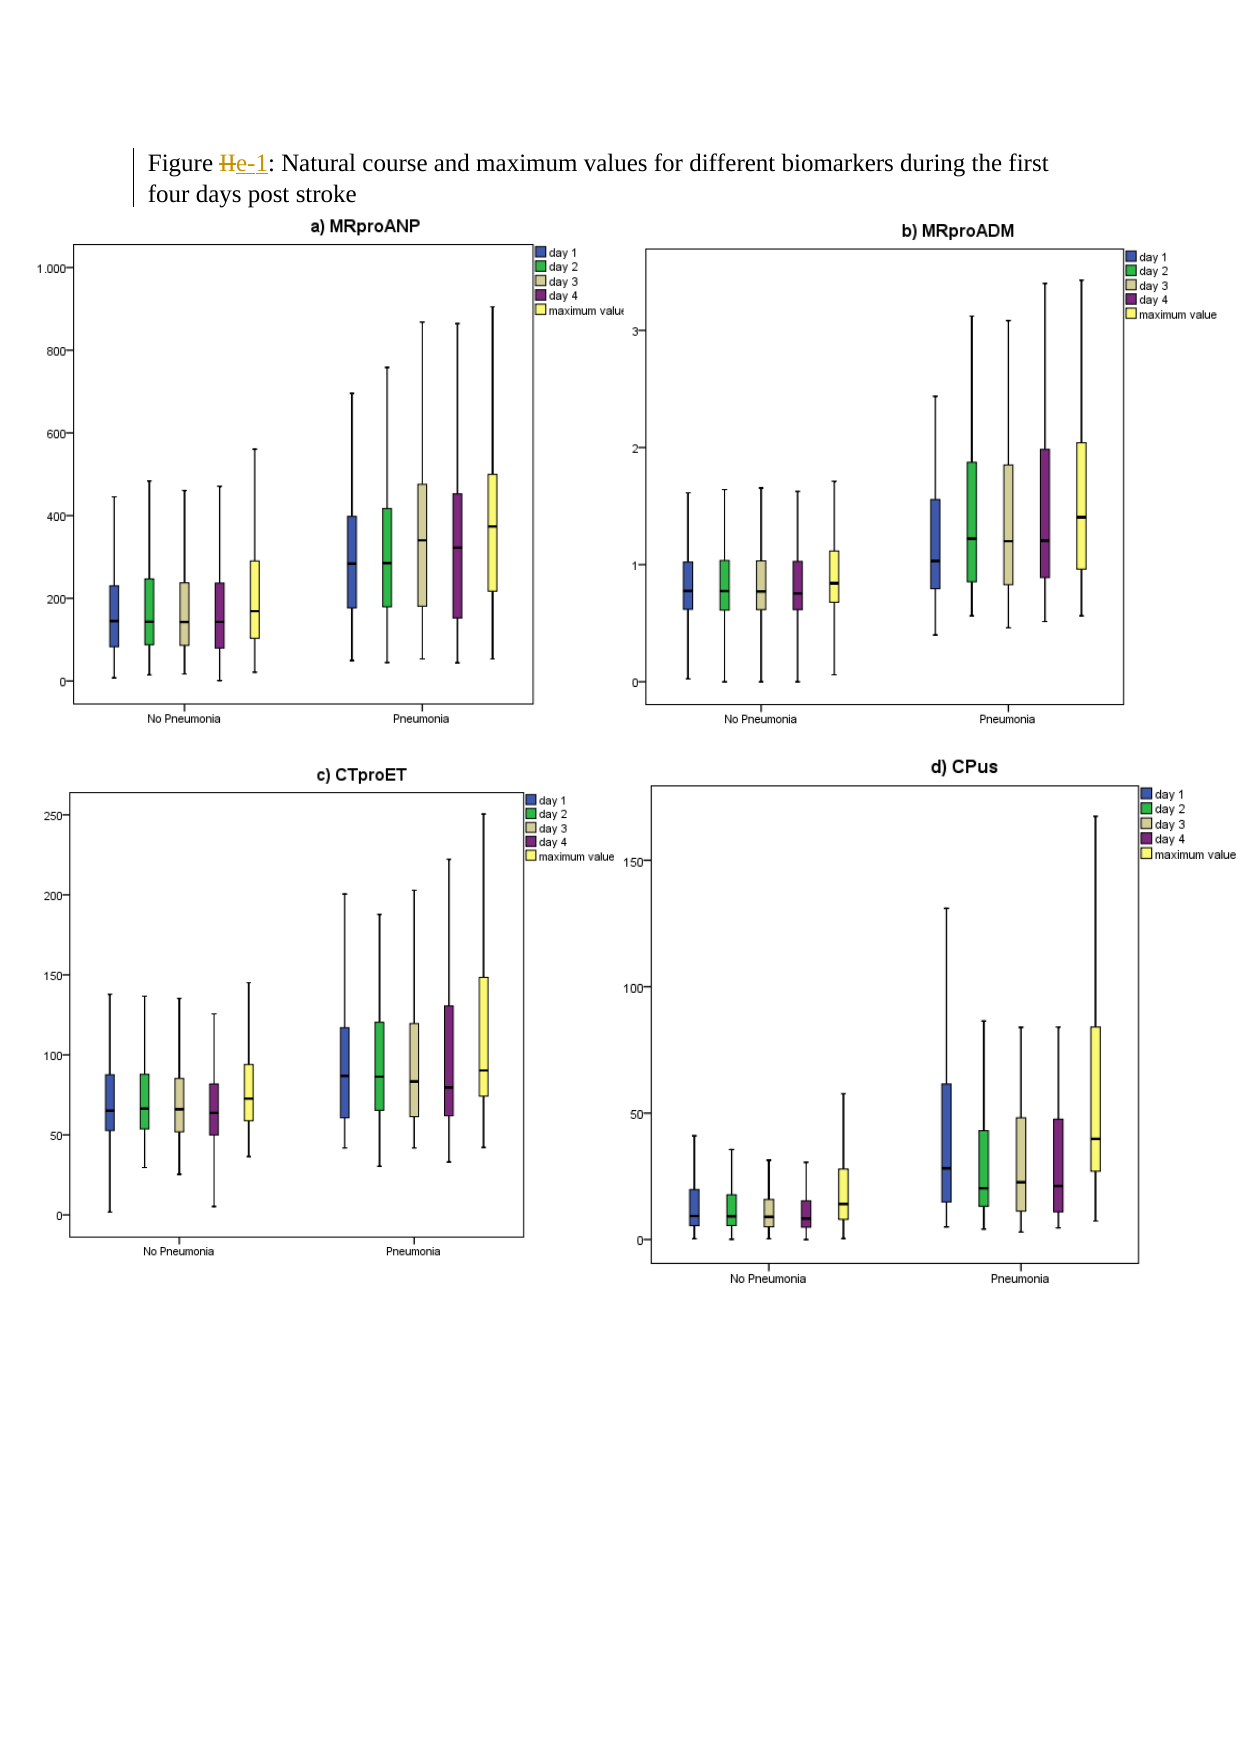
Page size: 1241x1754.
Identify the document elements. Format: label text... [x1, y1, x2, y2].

picture [28, 186, 1241, 1331]
text Figure : Natural course and maximum values for different biomarkers during the first four days post stroke [148, 148, 1093, 207]
